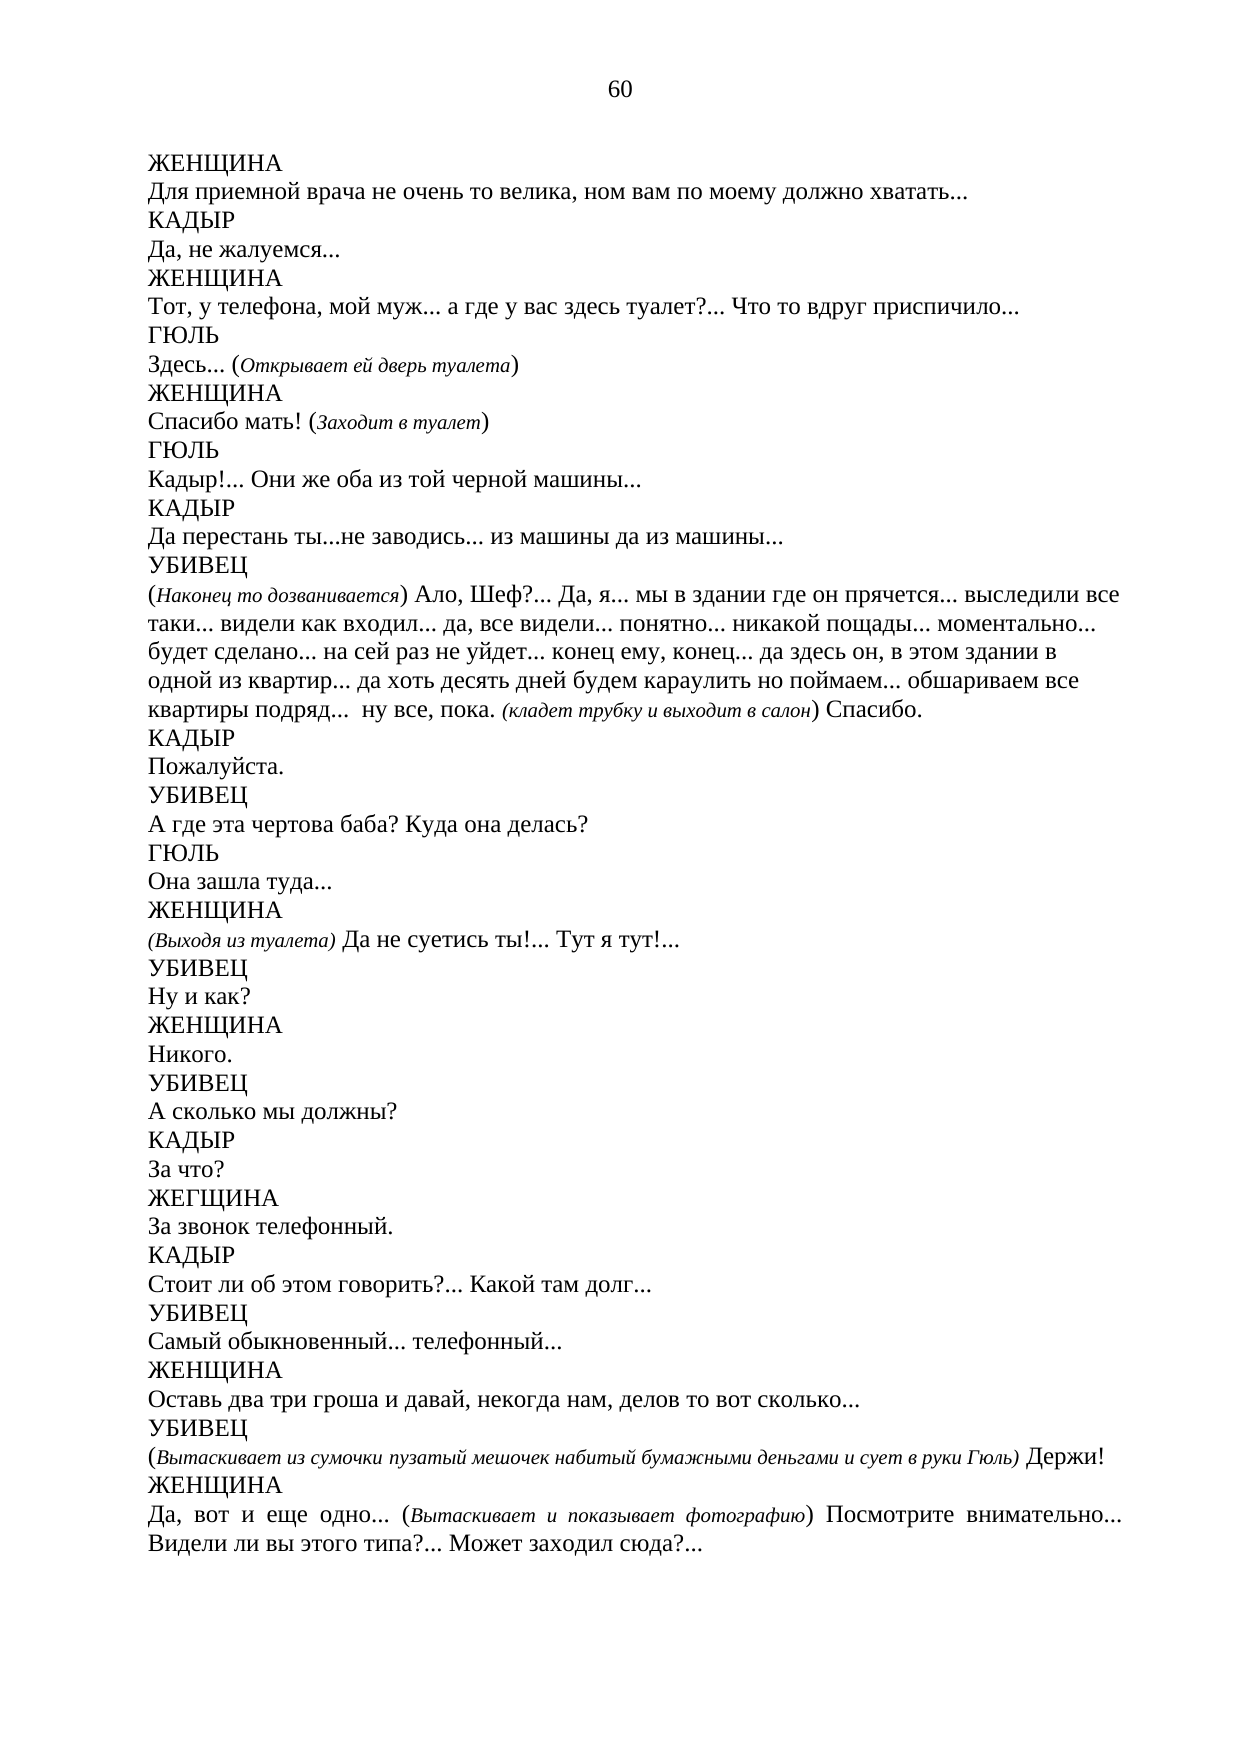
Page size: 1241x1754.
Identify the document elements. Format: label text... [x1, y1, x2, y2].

text (Наконец то дозванивается) Ало, Шеф?... Да, я... мы в здании где он прячется... выследили все таки... видели как входил... да, все видели... понятно... никакой пощады... моментально... будет сделано... на сей раз не уйдет... конец ему, конец... да здесь он, в этом здании в одной из квартир... да хоть десять дней будем караулить но поймаем... обшариваем все квартиры подряд... ну все, пока. (кладет трубку и выходит в салон) Спасибо. [148, 579, 1123, 723]
text ГЮЛЬ [148, 435, 1123, 464]
text КАДЫР [148, 493, 1123, 521]
text А где эта чертова баба? Куда она делась? [148, 809, 1123, 838]
text ЖЕНЩИНА [148, 263, 1123, 291]
text ЖЕНЩИНА [148, 148, 1123, 176]
text ГЮЛЬ [148, 838, 1123, 866]
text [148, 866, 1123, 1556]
text Кадыр!... Они же оба из той черной машины... [148, 464, 1123, 493]
text Тот, у телефона, мой муж... а где у вас здесь туалет?... Что то вдруг приспичило... [148, 291, 1123, 320]
text Спасибо мать! (Заходит в туалет) [148, 406, 1123, 435]
text Здесь... (Открывает ей дверь туалета) [148, 349, 1123, 378]
text ЖЕНЩИНА [148, 378, 1123, 406]
text КАДЫР [148, 723, 1123, 751]
text Для приемной врача не очень то велика, ном вам по моему должно хватать... [148, 176, 1123, 205]
text Да перестань ты...не заводись... из машины да из машины... [148, 521, 1123, 550]
text УБИВЕЦ [148, 780, 1123, 809]
text ГЮЛЬ [148, 320, 1123, 349]
text Пожалуйста. [148, 751, 1123, 780]
text УБИВЕЦ [148, 550, 1123, 579]
text КАДЫР [148, 205, 1123, 234]
text Да, не жалуемся... [148, 234, 1123, 263]
